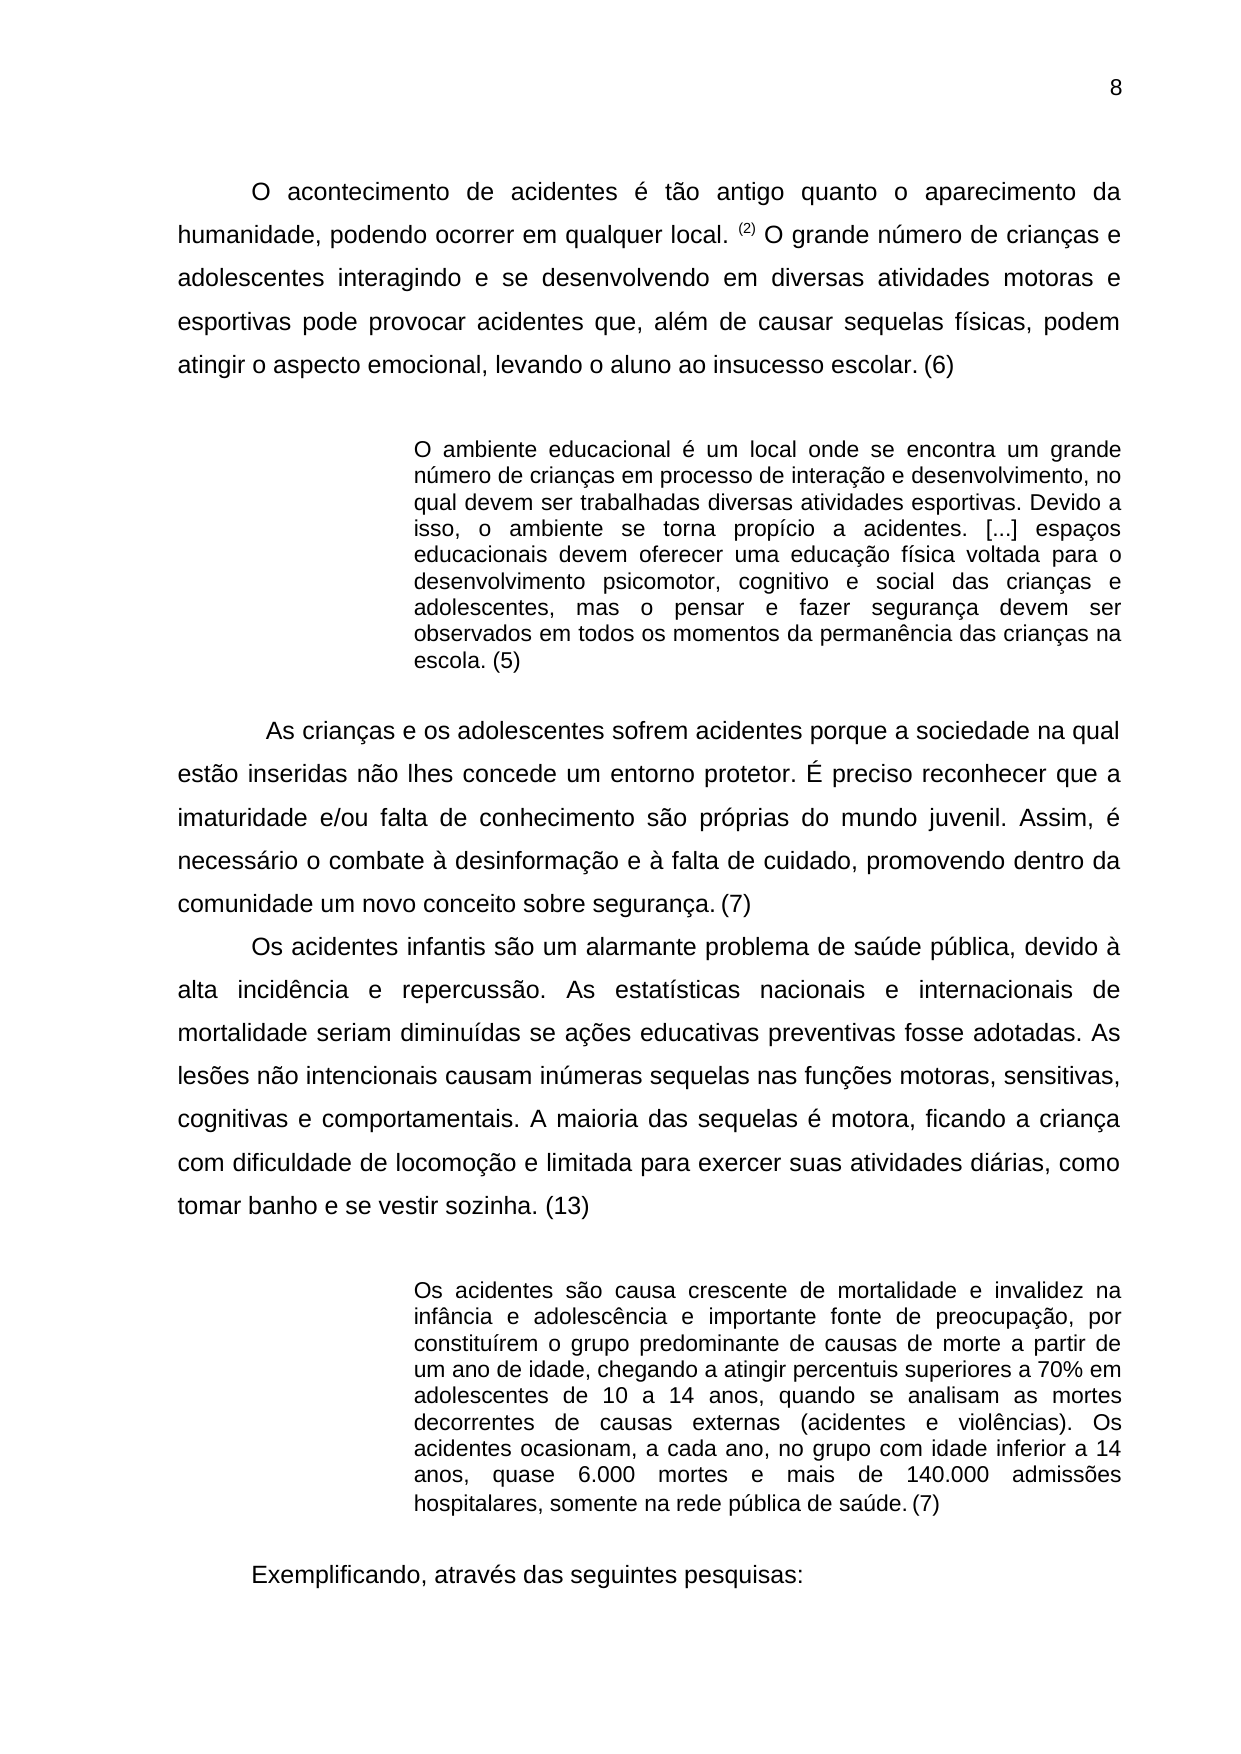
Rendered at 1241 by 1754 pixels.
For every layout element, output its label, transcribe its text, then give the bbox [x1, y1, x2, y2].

text O acontecimento de acidentes é tão antigo quanto o aparecimento da humanidade, podendo ocorrer em qualquer local. (2) O grande número de crianças e adolescentes interagindo e se desenvolvendo em diversas atividades motoras e esportivas pode provocar acidentes que, além de causar sequelas físicas, podem atingir o aspecto emocional, levando o aluno ao insucesso escolar. (6) [177, 177, 1122, 378]
text Os acidentes infantis são um alarmante problema de saúde pública, devido à alta incidência e repercussão. As estatísticas nacionais e internacionais de mortalidade seriam diminuídas se ações educativas preventivas fosse adotadas. As lesões não intencionais causam inúmeras sequelas nas funções motoras, sensitivas, cognitivas e comportamentais. A maioria das sequelas é motora, ficando a criança com dificuldade de locomoção e limitada para exercer suas atividades diárias, como tomar banho e se vestir sozinha. (13) [177, 932, 1122, 1219]
text O ambiente educacional é um local onde se encontra um grande número de crianças em processo de interação e desenvolvimento, no qual devem ser trabalhadas diversas atividades esportivas. Devido a isso, o ambiente se torna propício a acidentes. [...] espaços educacionais devem oferecer uma educação física voltada para o desenvolvimento psicomotor, cognitivo e social das crianças e adolescentes, mas o pensar e fazer segurança devem ser observados em todos os momentos da permanência das crianças na escola. (5) [413, 436, 1122, 673]
text Os acidentes são causa crescente de mortalidade e invalidez na infância e adolescência e importante fonte de preocupação, por constituírem o grupo predominante de causas de morte a partir de um ano de idade, chegando a atingir percentuis superiores a 70% em adolescentes de 10 a 14 anos, quando se analisam as mortes decorrentes de causas externas (acidentes e violências). Os acidentes ocasionam, a cada ano, no grupo com idade inferior a 14 anos, quase 6.000 mortes e mais de 140.000 admissões hospitalares, somente na rede pública de saúde. (7) [413, 1277, 1122, 1516]
text As crianças e os adolescentes sofrem acidentes porque a sociedade na qual estão inseridas não lhes concede um entorno protetor. É preciso reconhecer que a imaturidade e/ou falta de conhecimento são próprias do mundo juvenil. Assim, é necessário o combate à desinformação e à falta de cuidado, promovendo dentro da comunidade um novo conceito sobre segurança. (7) [177, 716, 1122, 917]
text Exemplificando, através das seguintes pesquisas: [177, 1559, 1122, 1588]
